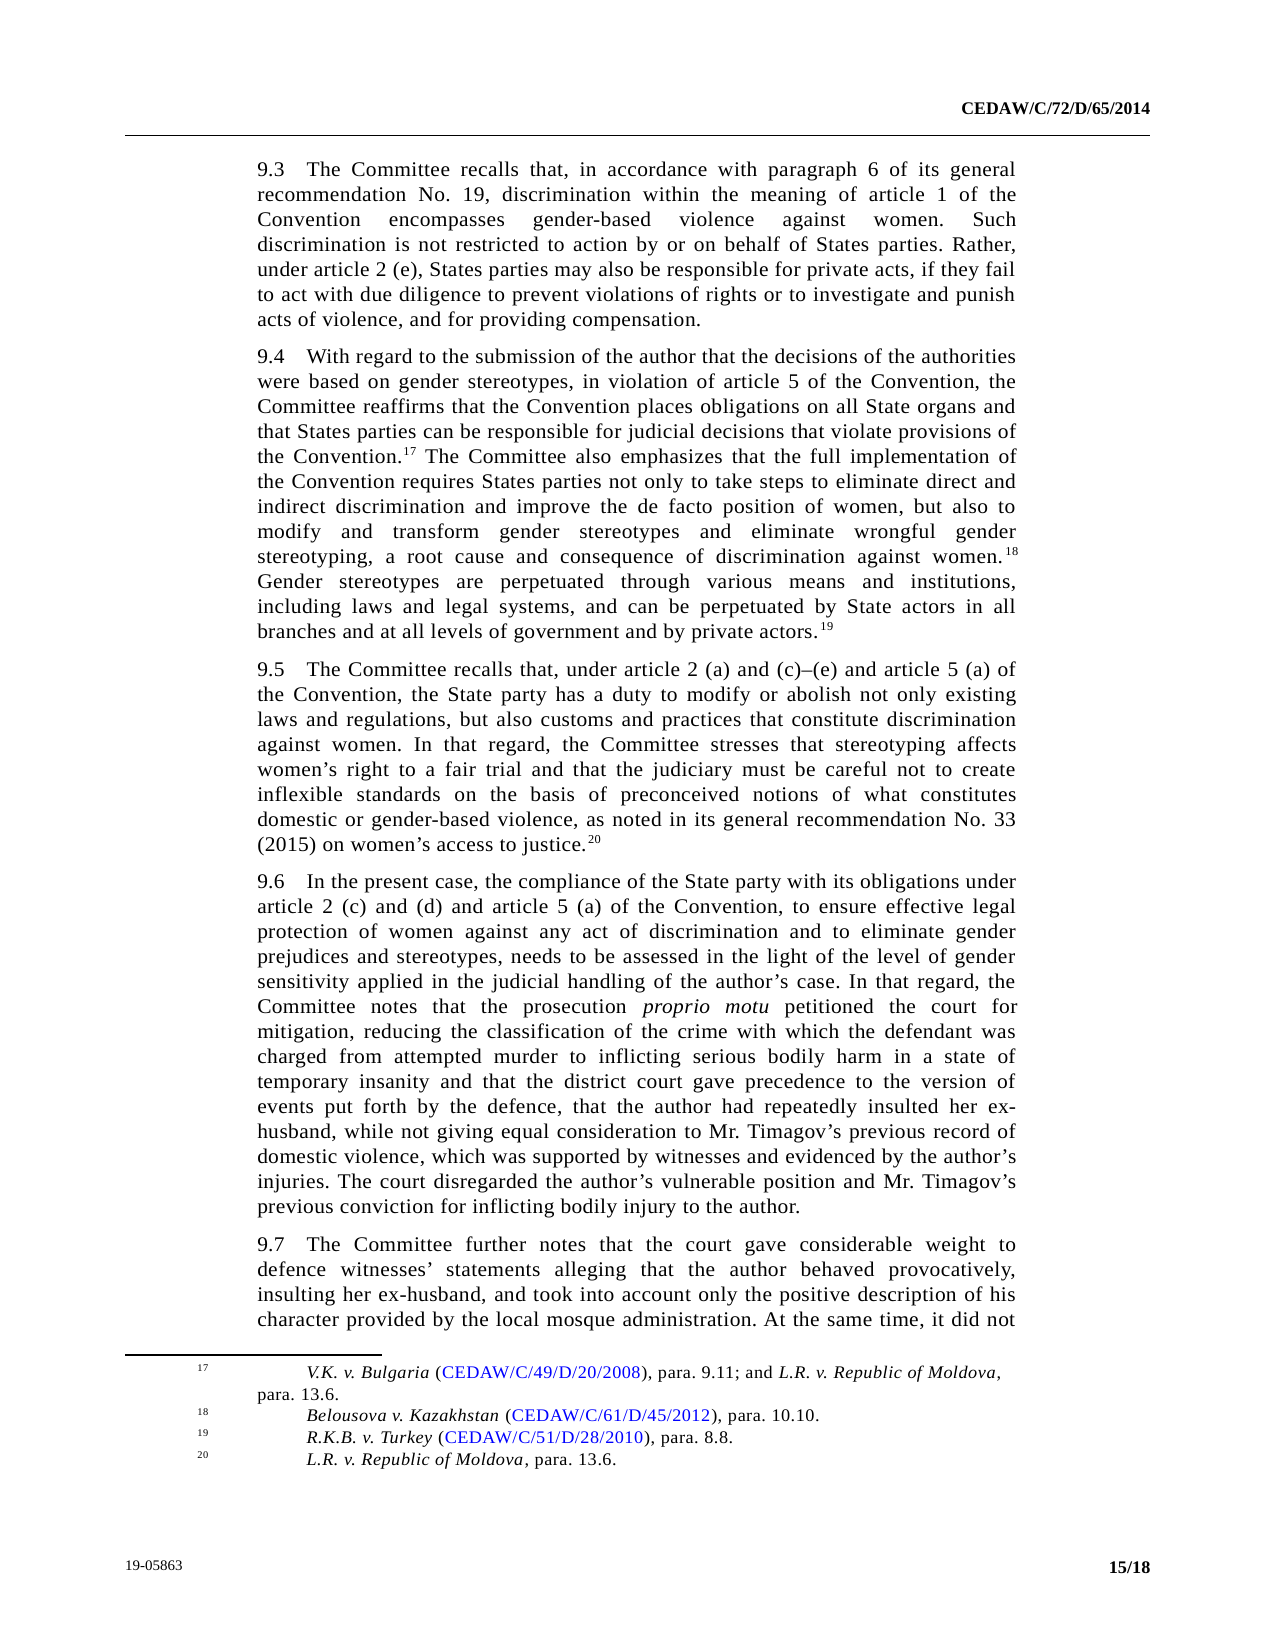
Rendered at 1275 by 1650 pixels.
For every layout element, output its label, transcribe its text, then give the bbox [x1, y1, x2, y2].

text 9.6 In the present case, the compliance of the State party with its obligations under article 2 (c) and (d) and article 5 (a) of the Convention, to ensure effective legal protection of women against any act of discrimination and to eliminate gender prejudices and stereotypes, needs to be assessed in the light of the level of gender sensitivity applied in the judicial handling of the author’s case. In that regard, the Committee notes that the prosecution proprio motu petitioned the court for mitigation, reducing the classification of the crime with which the defendant was charged from attempted murder to inflicting serious bodily harm in a state of temporary insanity and that the district court gave precedence to the version of events put forth by the defence, that the author had repeatedly insulted her ex-husband, while not giving equal consideration to Mr. Timagov’s previous record of domestic violence, which was supported by witnesses and evidenced by the author’s injuries. The court disregarded the author’s vulnerable position and Mr. Timagov’s previous conviction for inflicting bodily injury to the author. [257, 868, 1018, 1218]
text 9.5 The Committee recalls that, under article 2 (a) and (c)–(e) and article 5 (a) of the Convention, the State party has a duty to modify or abolish not only existing laws and regulations, but also customs and practices that constitute discrimination against women. In that regard, the Committee stresses that stereotyping affects women’s right to a fair trial and that the judiciary must be careful not to create inflexible standards on the basis of preconceived notions of what constitutes domestic or gender-based violence, as noted in its general recommendation No. 33 (2015) on women’s access to justice. [257, 656, 1018, 856]
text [257, 1231, 1018, 1331]
text 9.3 The Committee recalls that, in accordance with paragraph 6 of its general recommendation No. 19, discrimination within the meaning of article 1 of the Convention encompasses gender-based violence against women. Such discrimination is not restricted to action by or on behalf of States parties. Rather, under article 2 (e), States parties may also be responsible for private acts, if they fail to act with due diligence to prevent violations of rights or to investigate and punish acts of violence, and for providing compensation. [257, 156, 1018, 331]
text 9.4 With regard to the submission of the author that the decisions of the authorities were based on gender stereotypes, in violation of article 5 of the Convention, the Committee reaffirms that the Convention places obligations on all State organs and that States parties can be responsible for judicial decisions that violate provisions of the Convention. The Committee also emphasizes that the full implementation of the Convention requires States parties not only to take steps to eliminate direct and indirect discrimination and improve the de facto position of women, but also to modify and transform gender stereotypes and eliminate wrongful gender stereotyping, a root cause and consequence of discrimination against women. Gender stereotypes are perpetuated through various means and institutions, including laws and legal systems, and can be perpetuated by State actors in all branches and at all levels of government and by private actors. [257, 343, 1018, 643]
